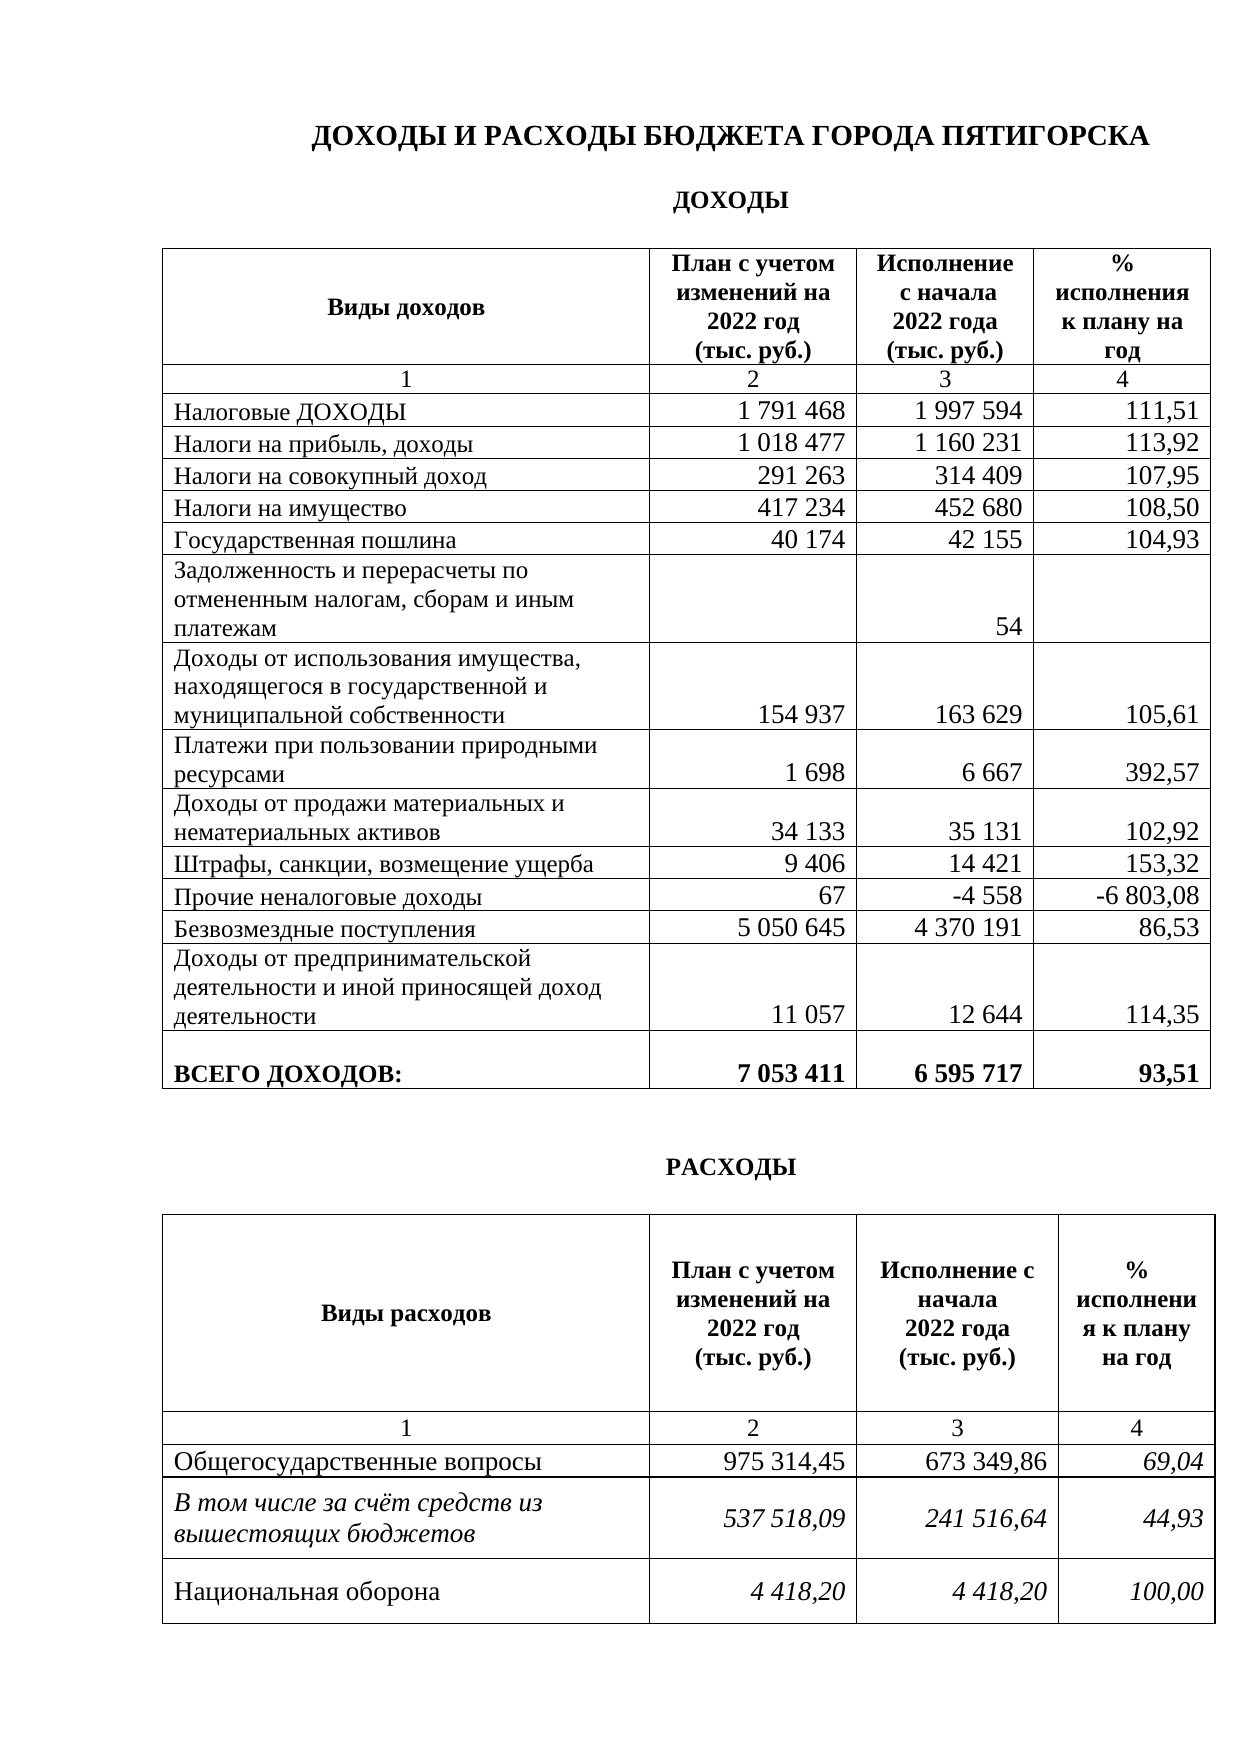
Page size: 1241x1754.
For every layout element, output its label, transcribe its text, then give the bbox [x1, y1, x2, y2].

table_cell 2 [650, 365, 856, 393]
table_cell 291 263 [650, 459, 856, 490]
table_cell 417 234 [650, 491, 856, 522]
table_cell 6 667 [857, 730, 1033, 787]
table_cell 9 406 [650, 847, 856, 878]
table_cell 1 997 594 [857, 394, 1033, 426]
table_cell 1 791 468 [650, 394, 856, 426]
table_header % исполнения к плану на год [1034, 249, 1210, 363]
table_cell Общегосударственные вопросы [163, 1445, 649, 1476]
table_cell 154 937 [650, 643, 856, 729]
table_cell 12 644 [857, 944, 1033, 1030]
table_cell 5 050 645 [650, 911, 856, 942]
table_cell 44,93 [1059, 1478, 1214, 1558]
table_cell 54 [857, 555, 1033, 642]
text ДОХОДЫ И РАСХОДЫ БЮДЖЕТА ГОРОДА ПЯТИГОРСКА [207, 118, 1181, 152]
table_cell 107,95 [1034, 459, 1210, 490]
table_cell 102,92 [1034, 789, 1210, 846]
table_cell Налоги на прибыль, доходы [163, 427, 649, 458]
table_cell -6 803,08 [1034, 879, 1210, 910]
table_cell 34 133 [650, 789, 856, 846]
table_header % исполнения к плану на год [1059, 1215, 1214, 1411]
table_cell 314 409 [857, 459, 1033, 490]
table_cell [650, 555, 856, 642]
table_cell 11 057 [650, 944, 856, 1030]
table_cell 86,53 [1034, 911, 1210, 942]
table_cell 100,00 [1059, 1559, 1214, 1623]
table_cell Национальная оборона [163, 1559, 649, 1623]
table_cell Государственная пошлина [163, 523, 649, 554]
table_cell 7 053 411 [650, 1031, 856, 1088]
table_cell ВСЕГО ДОХОДОВ: [163, 1031, 649, 1088]
table_cell Доходы от использования имущества, находящегося в государственной и муниципальной собственности [163, 643, 649, 729]
table_cell 1 [163, 365, 649, 393]
table_cell 1 698 [650, 730, 856, 787]
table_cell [163, 1478, 649, 1558]
table_header План с учетом изменений на 2022 год (тыс. руб.) [650, 1215, 856, 1411]
table_cell Налоги на совокупный доход [163, 459, 649, 490]
table_cell Задолженность и перерасчеты по отмененным налогам, сборам и иным платежам [163, 555, 649, 642]
table_cell 69,04 [1059, 1445, 1214, 1476]
table_cell 105,61 [1034, 643, 1210, 729]
table_cell 975 314,45 [650, 1445, 856, 1476]
table_cell 4 418,20 [650, 1559, 856, 1623]
table_cell 537 518,09 [650, 1478, 856, 1558]
table_cell 153,32 [1034, 847, 1210, 878]
table_cell 673 349,86 [857, 1445, 1058, 1476]
table_cell 1 160 231 [857, 427, 1033, 458]
table_cell Налоговые ДОХОДЫ [163, 394, 649, 426]
table_cell 113,92 [1034, 427, 1210, 458]
table_cell 1 018 477 [650, 427, 856, 458]
table_cell 3 [857, 1412, 1058, 1444]
text РАСХОДЫ [207, 1152, 1181, 1180]
table_header Виды расходов [163, 1215, 649, 1411]
table_cell 104,93 [1034, 523, 1210, 554]
table_cell 42 155 [857, 523, 1033, 554]
table_cell Доходы от продажи материальных и нематериальных активов [163, 789, 649, 846]
table_cell Налоги на имущество [163, 491, 649, 522]
table_cell 67 [650, 879, 856, 910]
table_cell 108,50 [1034, 491, 1210, 522]
table_header План с учетом изменений на 2022 год (тыс. руб.) [650, 249, 856, 363]
table_cell 4 418,20 [857, 1559, 1058, 1623]
table_cell Прочие неналоговые доходы [163, 879, 649, 910]
table_header Виды доходов [163, 249, 649, 363]
table_cell 35 131 [857, 789, 1033, 846]
table_cell 6 595 717 [857, 1031, 1033, 1088]
table_cell 40 174 [650, 523, 856, 554]
table_cell 4 370 191 [857, 911, 1033, 942]
table_cell 452 680 [857, 491, 1033, 522]
table_cell 111,51 [1034, 394, 1210, 426]
table_cell 4 [1034, 365, 1210, 393]
table_cell 4 [1059, 1412, 1214, 1444]
table_cell Платежи при пользовании природными ресурсами [163, 730, 649, 787]
table_header Исполнение с начала 2022 года (тыс. руб.) [857, 1215, 1058, 1411]
table_cell 392,57 [1034, 730, 1210, 787]
table_header Исполнение с начала 2022 года (тыс. руб.) [857, 249, 1033, 363]
table_cell [1034, 555, 1210, 642]
table_cell 163 629 [857, 643, 1033, 729]
table_cell 114,35 [1034, 944, 1210, 1030]
text ДОХОДЫ [207, 185, 1181, 214]
table_cell 241 516,64 [857, 1478, 1058, 1558]
table_cell 1 [163, 1412, 649, 1444]
table_cell Штрафы, санкции, возмещение ущерба [163, 847, 649, 878]
table_cell 93,51 [1034, 1031, 1210, 1088]
table_cell 2 [650, 1412, 856, 1444]
table_cell -4 558 [857, 879, 1033, 910]
table_cell Доходы от предпринимательской деятельности и иной приносящей доход деятельности [163, 944, 649, 1030]
table_cell Безвозмездные поступления [163, 911, 649, 942]
table_cell 3 [857, 365, 1033, 393]
table_cell 14 421 [857, 847, 1033, 878]
